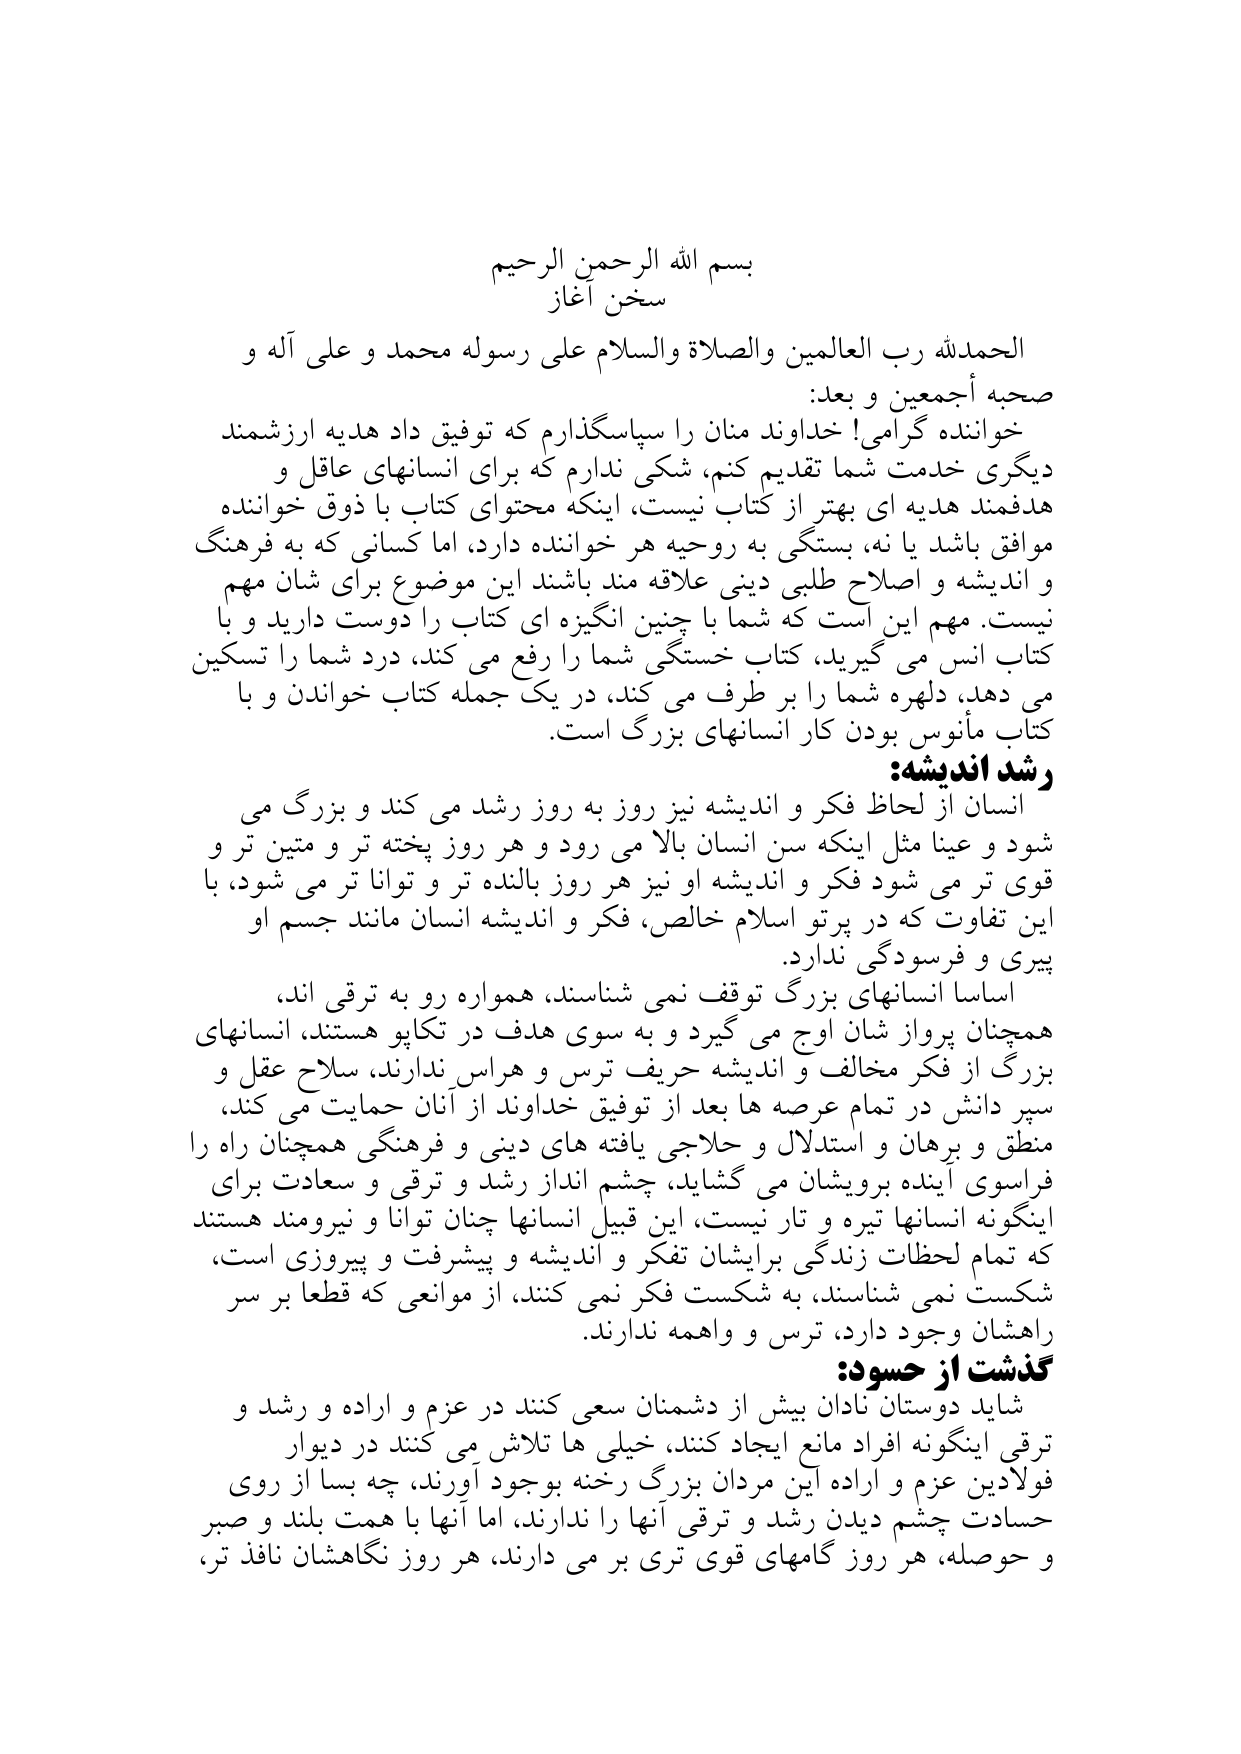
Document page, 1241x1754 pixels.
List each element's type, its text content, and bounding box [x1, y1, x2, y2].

text گذشت از حسود: [187, 1355, 1053, 1392]
text سخن آغاز [187, 284, 1053, 322]
text رشد اندیشه: [187, 755, 1053, 792]
text بسم الله الرحمن الرحیم [187, 247, 1053, 284]
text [187, 1392, 1053, 1580]
text اساسا انسانهای بزرگ توقف نمی شناسند، همواره رو به ترقی اند، همچنان پرواز شان اوج می گیرد و به سوی هدف در تکاپو هستند، انسانهای بزرگ از فکر مخالف و اندیشه حریف ترس و هراس ندارند، سلاح عقل و سپر دانش در تمام عرصه ها بعد از توفیق خداوند از آنان حمایت می کند، منطق و برهان و استدلال و حلاجی یافته های دینی و فرهنگی همچنان راه را فراسوی آینده برویشان می گشاید، چشم انداز رشد و ترقی و سعادت برای اینگونه انسانها تیره و تار نیست، این قبیل انسانها چنان توانا و نیرومند هستند که تمام لحظات زندگی برایشان تفکر و اندیشه و پیشرفت و پیروزی است، شکست نمی شناسند، به شکست فکر نمی کنند، از موانعی که قطعا بر سر راهشان وجود دارد، ترس و واهمه ندارند. [187, 980, 1053, 1355]
text خواننده گرامی! خداوند منان را سپاسگذارم که توفیق داد هدیه ارزشمند دیگری خدمت شما تقدیم کنم، شکی ندارم که برای انسانهای عاقل و هدفمند هدیه ای بهتر از کتاب نیست، اینکه محتوای کتاب با ذوق خواننده موافق باشد یا نه، بستگی به روحیه هر خواننده دارد، اما کسانی که به فرهنگ و اندیشه و اصلاح طلبی دینی علاقه مند باشند این موضوع برای شان مهم نیست. مهم این است که شما با چنین انگیزه ای کتاب را دوست دارید و با کتاب انس می گیرید، کتاب خستگی شما را رفع می کند، درد شما را تسکین می دهد، دلهره شما را بر طرف می کند، در یک جمله کتاب خواندن و با کتاب مأنوس بودن کار انسانهای بزرگ است. [187, 417, 1053, 755]
text انسان از لحاظ فکر و اندیشه نیز روز به روز رشد می کند و بزرگ می شود و عینا مثل اینکه سن انسان بالا می رود و هر روز پخته تر و متین تر و قوی تر می شود فکر و اندیشه او نیز هر روز بالنده تر و توانا تر می شود، با این تفاوت که در پرتو اسلام خالص، فکر و اندیشه انسان مانند جسم او پیری و فرسودگی ندارد. [187, 792, 1053, 980]
text الحمدلله رب العالمین والصلاة والسلام علی رسوله محمد و علی آله و صحبه أجمعین و بعد: [187, 322, 1053, 417]
